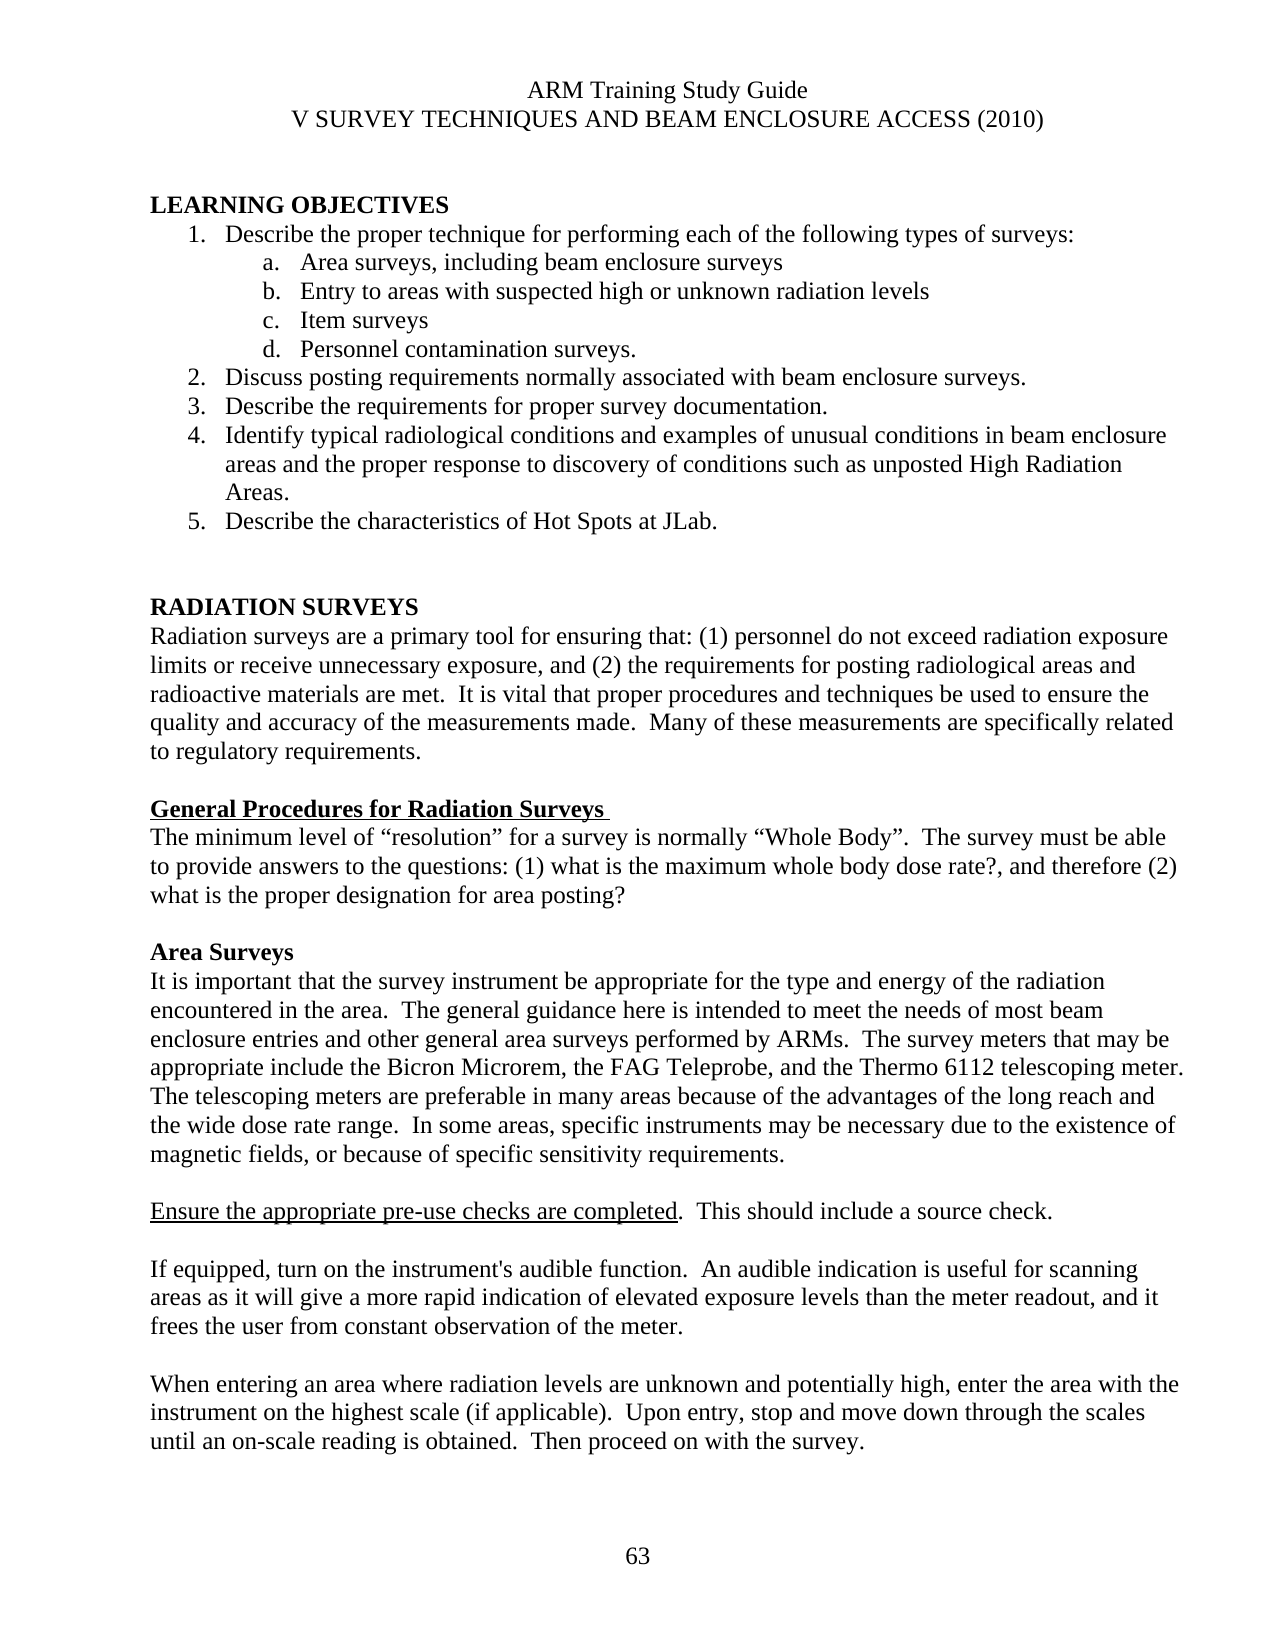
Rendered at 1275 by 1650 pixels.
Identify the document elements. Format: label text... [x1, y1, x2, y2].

list Entry to areas with suspected high or unknown radiation levels [262, 276, 1185, 305]
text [150, 1369, 1185, 1455]
list Personnel contamination surveys. [262, 334, 1185, 362]
list Discuss posting requirements normally associated with beam enclosure surveys. [187, 362, 1185, 391]
text General Procedures for Radiation Surveys [150, 794, 1185, 822]
subtitle LEARNING OBJECTIVES [150, 190, 1185, 219]
list Describe the characteristics of Hot Spots at JLab. [187, 506, 1185, 535]
list Describe the proper technique for performing each of the following types of surveys: [187, 219, 1185, 247]
text The minimum level of “resolution” for a survey is normally “Whole Body”. The survey must be able to provide answers to the questions: (1) what is the maximum whole body dose rate?, and therefore (2) what is the proper designation for area posting? [150, 822, 1185, 909]
text RADIATION SURVEYS [150, 592, 1185, 621]
text Radiation surveys are a primary tool for ensuring that: (1) personnel do not exceed radiation exposure limits or receive unnecessary exposure, and (2) the requirements for posting radiological areas and radioactive materials are met. It is vital that proper procedures and techniques be used to ensure the quality and accuracy of the measurements made. Many of these measurements are specifically related to regulatory requirements. [150, 621, 1185, 765]
list Item surveys [262, 305, 1185, 334]
list Area surveys, including beam enclosure surveys [262, 247, 1185, 276]
text Ensure the appropriate pre-use checks are completed. This should include a source check. [150, 1196, 1185, 1225]
text If equipped, turn on the instrument's audible function. An audible indication is useful for scanning areas as it will give a more rapid indication of elevated exposure levels than the meter readout, and it frees the user from constant observation of the meter. [150, 1254, 1185, 1340]
list Identify typical radiological conditions and examples of unusual conditions in beam enclosure areas and the proper response to discovery of conditions such as unposted High Radiation Areas. [187, 420, 1185, 506]
text Area Surveys [150, 937, 1185, 966]
text It is important that the survey instrument be appropriate for the type and energy of the radiation encountered in the area. The general guidance here is intended to meet the needs of most beam enclosure entries and other general area surveys performed by ARMs. The survey meters that may be appropriate include the Bicron Microrem, the FAG Teleprobe, and the Thermo 6112 telescoping meter. The telescoping meters are preferable in many areas because of the advantages of the long reach and the wide dose rate range. In some areas, specific instruments may be necessary due to the existence of magnetic fields, or because of specific sensitivity requirements. [150, 966, 1185, 1167]
list Describe the requirements for proper survey documentation. [187, 391, 1185, 420]
